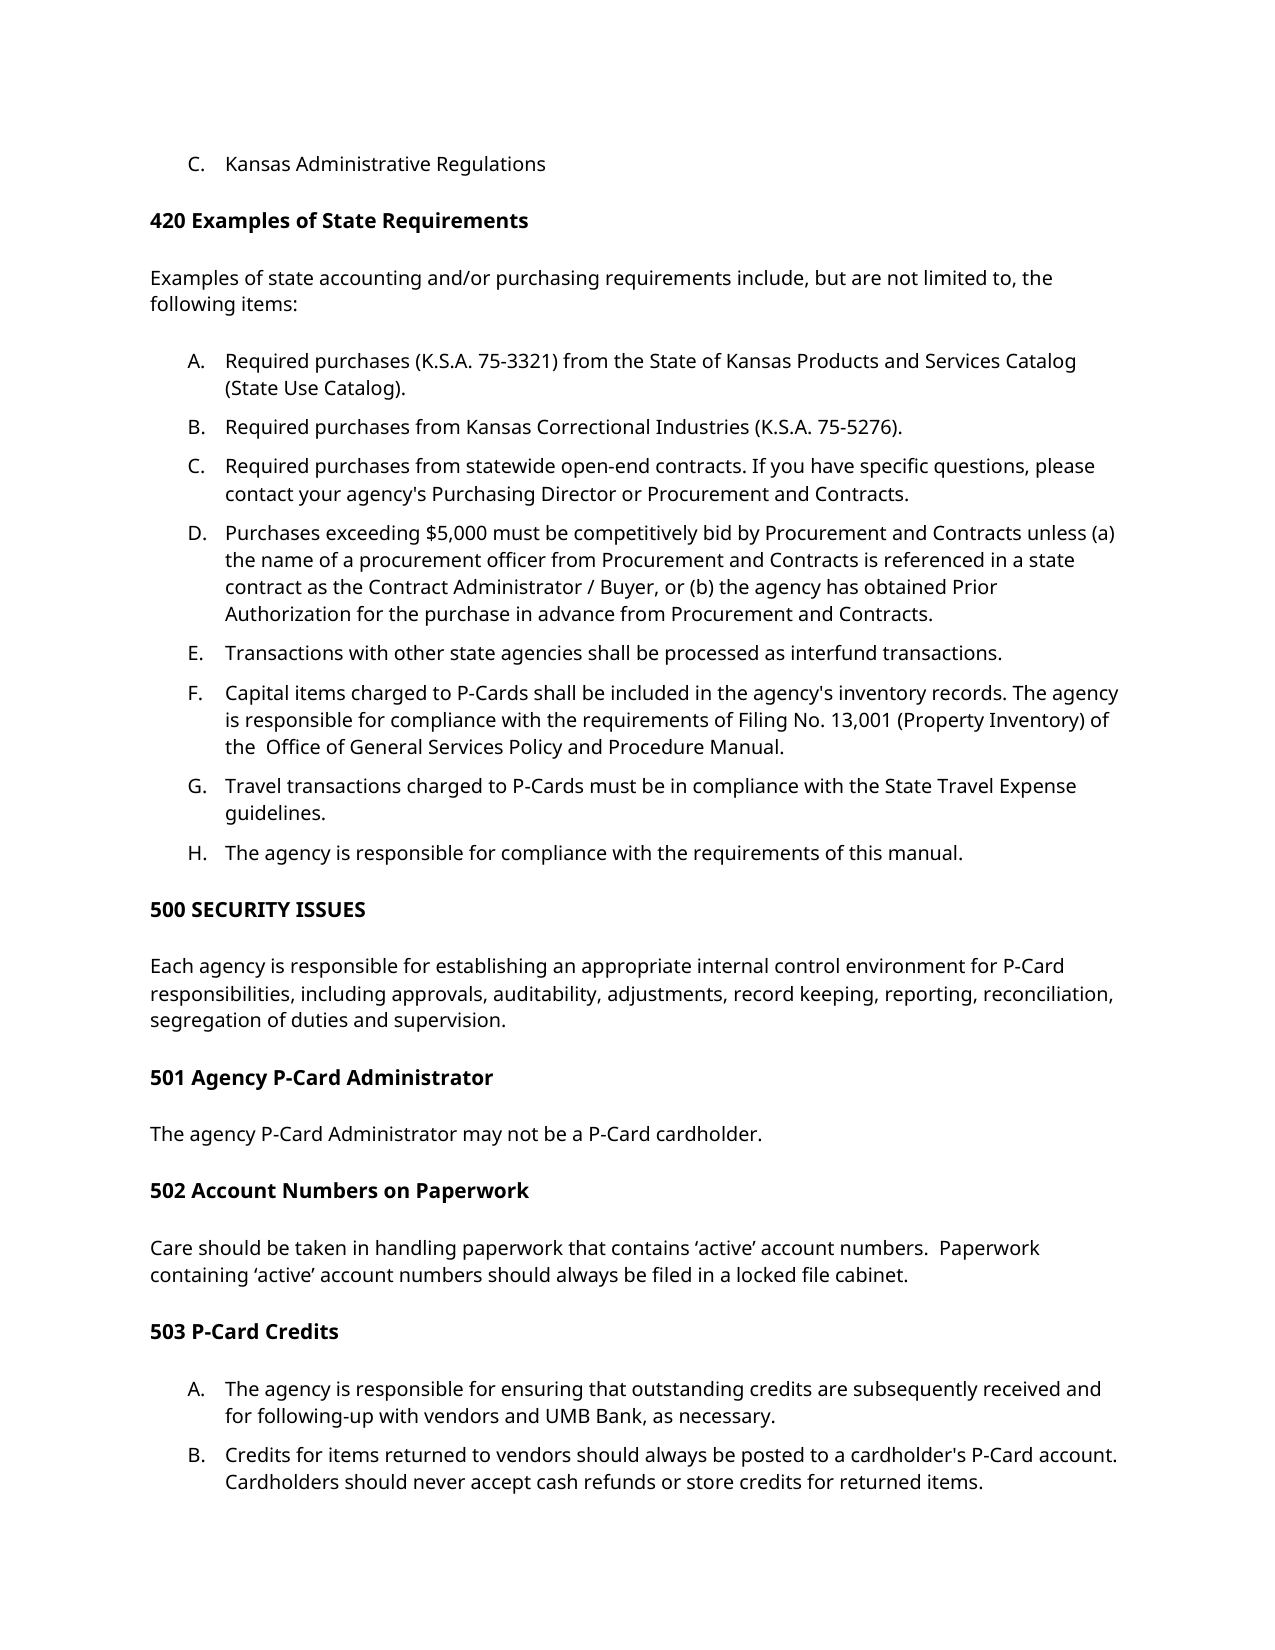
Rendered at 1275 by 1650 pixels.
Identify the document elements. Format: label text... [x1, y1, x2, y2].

text Care should be taken in handling paperwork that contains ‘active’ account numbers. Paperwork containing ‘active’ account numbers should always be filed in a locked file cabinet. [150, 1234, 1125, 1288]
list Kansas Administrative Regulations [187, 150, 1125, 177]
text 420 Examples of State Requirements [150, 206, 1125, 234]
text 500 SECURITY ISSUES [150, 895, 1125, 924]
list Capital items charged to P-Cards shall be included in the agency's inventory records. The agency is responsible for compliance with the requirements of Filing No. 13,001 (Property Inventory) of the Office of General Services Policy and Procedure Manual. [187, 679, 1125, 760]
text Each agency is responsible for establishing an appropriate internal control environment for P-Card responsibilities, including approvals, auditability, adjustments, record keeping, reporting, reconciliation, segregation of duties and supervision. [150, 953, 1125, 1034]
text 503 P-Card Credits [150, 1317, 1125, 1346]
list Required purchases from statewide open-end contracts. If you have specific questions, please contact your agency's Purchasing Director or Procurement and Contracts. [187, 453, 1125, 507]
text Examples of state accounting and/or purchasing requirements include, but are not limited to, the following items: [150, 264, 1125, 318]
list Transactions with other state agencies shall be processed as interfund transactions. [187, 640, 1125, 667]
list Credits for items returned to vendors should always be posted to a cardholder's P-Card account. Cardholders should never accept cash refunds or store credits for returned items. [187, 1441, 1125, 1495]
text The agency P-Card Administrator may not be a P-Card cardholder. [150, 1121, 1125, 1147]
list The agency is responsible for ensuring that outstanding credits are subsequently received and for following-up with vendors and UMB Bank, as necessary. [187, 1375, 1125, 1429]
text 502 Account Numbers on Paperwork [150, 1177, 1125, 1205]
list Travel transactions charged to P-Cards must be in compliance with the State Travel Expense guidelines. [187, 773, 1125, 827]
list Purchases exceeding $5,000 must be competitively bid by Procurement and Contracts unless (a) the name of a procurement officer from Procurement and Contracts is referenced in a state contract as the Contract Administrator / Buyer, or (b) the agency has obtained Prior Authorization for the purchase in advance from Procurement and Contracts. [187, 519, 1125, 627]
text 501 Agency P-Card Administrator [150, 1063, 1125, 1091]
list The agency is responsible for compliance with the requirements of this manual. [187, 839, 1125, 866]
list Required purchases (K.S.A. 75-3321) from the State of Kansas Products and Services Catalog (State Use Catalog). [187, 347, 1125, 401]
list Required purchases from Kansas Correctional Industries (K.S.A. 75-5276). [187, 413, 1125, 440]
